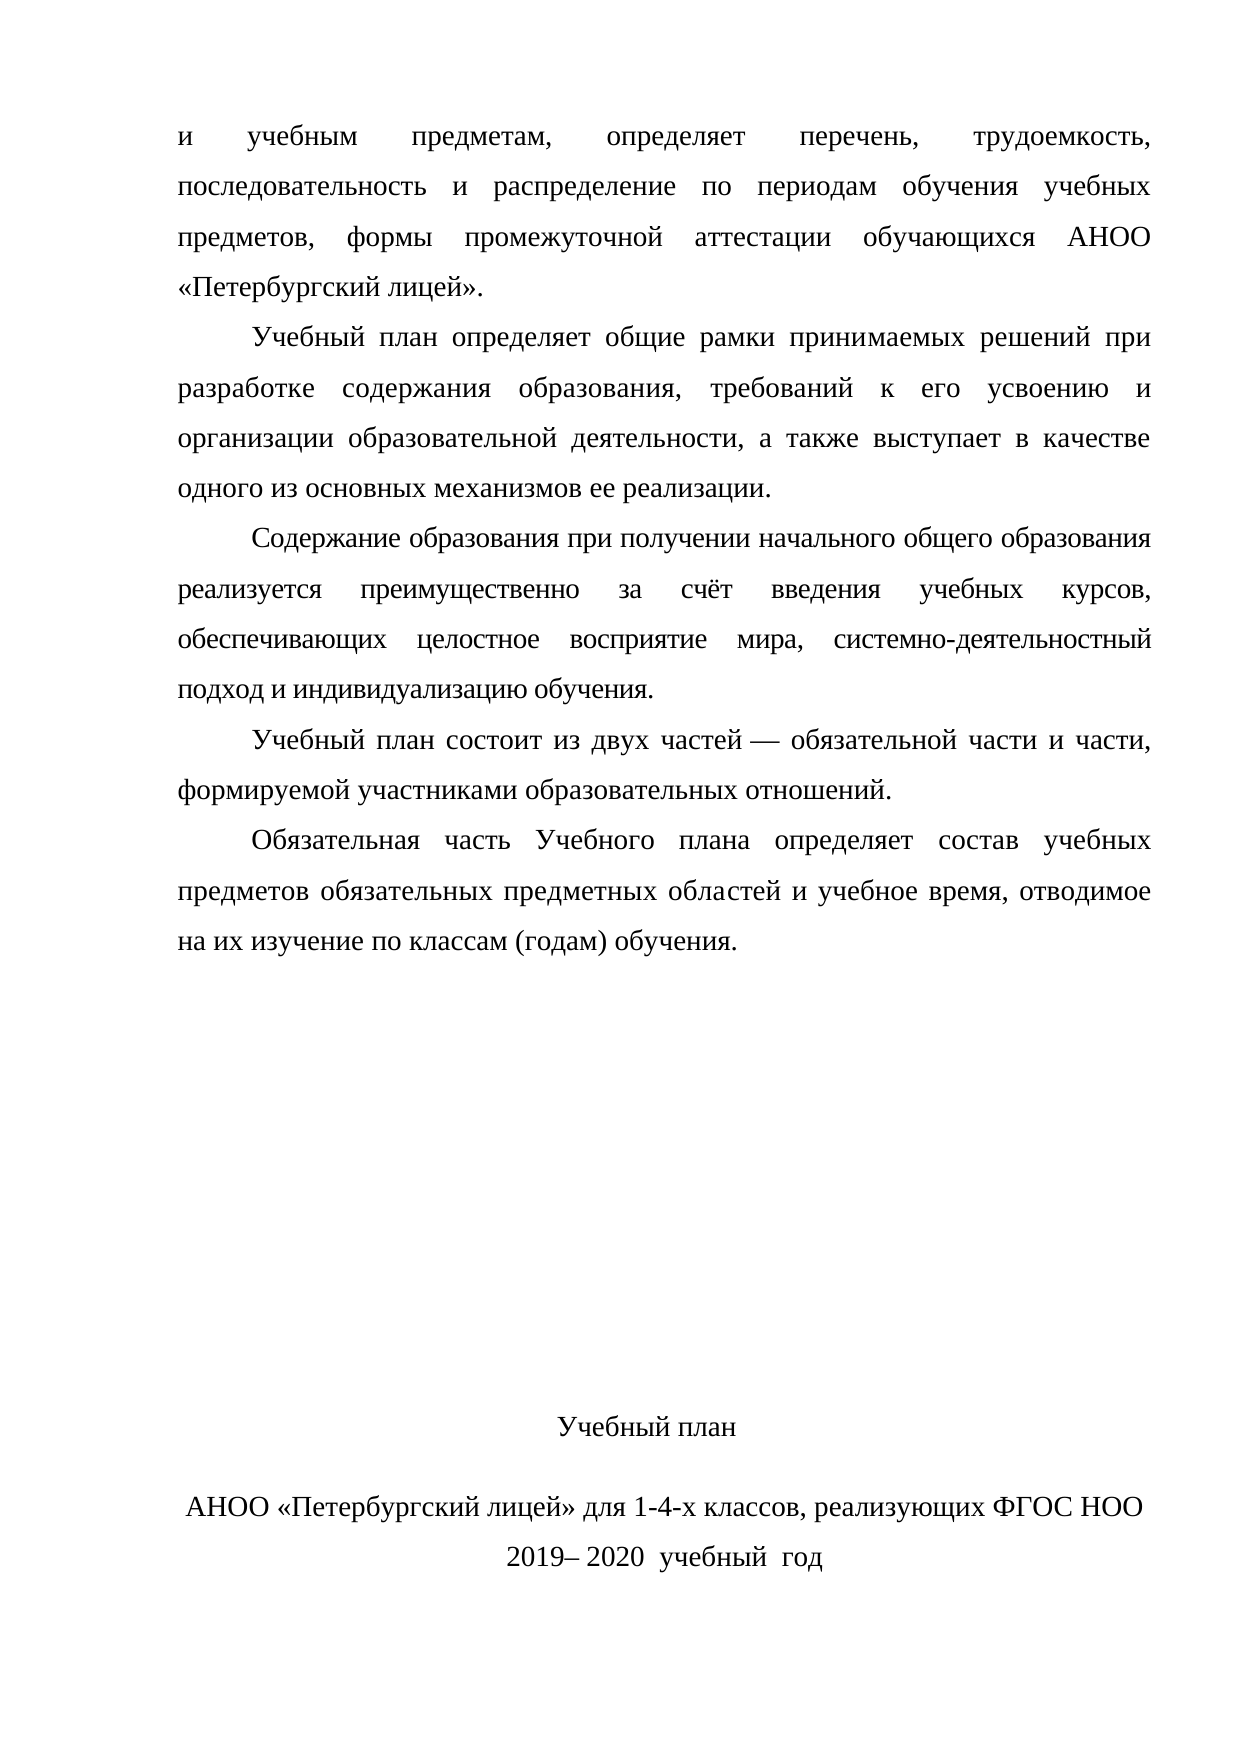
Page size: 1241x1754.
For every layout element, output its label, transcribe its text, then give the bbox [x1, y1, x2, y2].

text Учебный план [177, 1409, 1152, 1443]
text Учебный план состоит из двух частей — обязательной части и части, формируемой участниками образовательных отношений. [177, 722, 1152, 806]
text АНОО «Петербургский лицей» для 1-4-х классов, реализующих ФГОС НОО [177, 1489, 1152, 1522]
text Содержание образования при получении начального общего образования реализуется преимущественно за счёт введения учебных курсов, обеспечивающих целостное восприятие мира, системно-деятельностный подход и индивидуализацию обучения. [177, 521, 1152, 705]
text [177, 118, 1152, 303]
text Обязательная часть Учебного плана определяет состав учебных предметов обязательных предметных областей и учебное время, отводимое на их изучение по классам (годам) обучения. [177, 822, 1152, 957]
text 2019– 2020 учебный год [177, 1539, 1152, 1573]
text Учебный план определяет общие рамки принимаемых решений при разработке содержания образования, требований к его усвоению и организации образовательной деятельности, а также выступает в качестве одного из основных механизмов ее реализации. [177, 319, 1152, 504]
